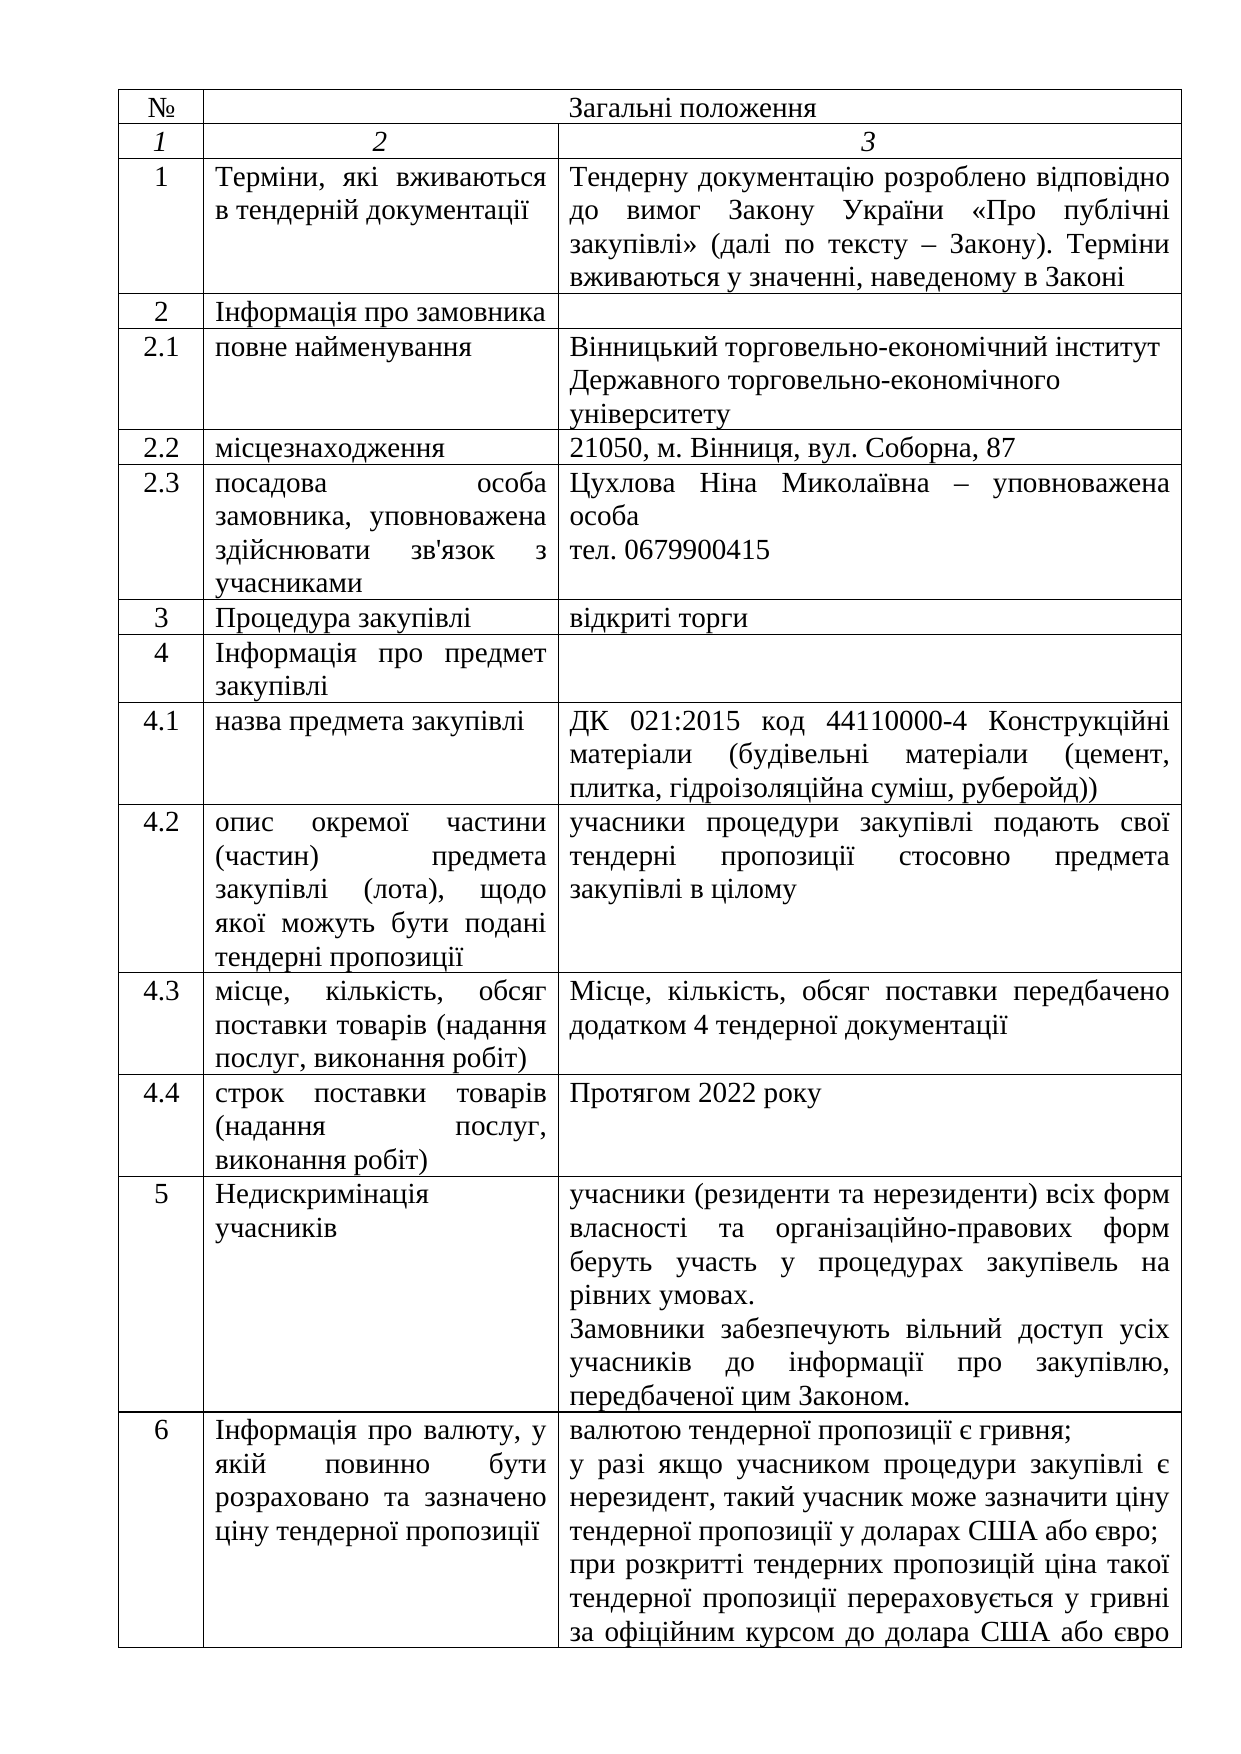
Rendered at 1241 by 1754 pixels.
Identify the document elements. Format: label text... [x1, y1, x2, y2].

table_cell 1 [119, 124, 203, 158]
table_cell [559, 635, 1181, 702]
table_cell Інформація про предмет закупівлі [204, 635, 558, 702]
table_cell опис окремої частини (частин) предмета закупівлі (лота), щодо якої можуть бути подані тендерні пропозиції [204, 805, 558, 972]
table_cell назва предмета закупівлі [204, 703, 558, 803]
table_cell 2.3 [119, 465, 203, 599]
table_cell посадова особа замовника, уповноважена здійснювати зв'язок з учасниками [204, 465, 558, 599]
table_cell місце, кількість, обсяг поставки товарів (надання послуг, виконання робіт) [204, 973, 558, 1074]
table_cell Інформація про замовника [204, 294, 558, 328]
table_cell місцезнаходження [204, 430, 558, 464]
table_cell 4 [119, 635, 203, 702]
table_cell 4.1 [119, 703, 203, 803]
table_cell 4.4 [119, 1075, 203, 1176]
table_cell Недискримінація учасників [204, 1177, 558, 1411]
table_cell учасники процедури закупівлі подають свої тендерні пропозиції стосовно предмета закупівлі в цілому [559, 805, 1181, 972]
table_cell Вінницький торговельно-економічний інститут Державного торговельно-економічного університету [559, 329, 1181, 429]
table_header № [119, 90, 203, 123]
table_cell 21050, м. Вінниця, вул. Соборна, 87 [559, 430, 1181, 464]
table_cell 2 [119, 294, 203, 328]
table_cell Процедура закупівлі [204, 600, 558, 634]
table_cell 1 [119, 159, 203, 293]
table_cell ДК 021:2015 код 44110000-4 Конструкційні матеріали (будівельні матеріали (цемент, плитка, гідроізоляційна суміш, руберойд)) [559, 703, 1181, 803]
table_cell 3 [119, 600, 203, 634]
table_header Загальні положення [204, 90, 1181, 123]
table_cell 2.1 [119, 329, 203, 429]
table_cell Цухлова Ніна Миколаївна – уповноважена особа тел. 0679900415 [559, 465, 1181, 599]
table_cell Тендерну документацію розроблено відповідно до вимог Закону України «Про публічні закупівлі» (далі по тексту – Закону). Терміни вживаються у значенні, наведеному в Законі [559, 159, 1181, 293]
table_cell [204, 1413, 558, 1647]
table_cell повне найменування [204, 329, 558, 429]
table_cell Терміни, які вживаються в тендерній документації [204, 159, 558, 293]
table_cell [559, 1413, 1181, 1647]
table_cell 2 [204, 124, 558, 158]
table_cell відкриті торги [559, 600, 1181, 634]
table_cell 2.2 [119, 430, 203, 464]
table_cell учасники (резиденти та нерезиденти) всіх форм власності та організаційно-правових форм беруть участь у процедурах закупівель на рівних умовах. Замовники забезпечують вільний доступ усіх учасників до інформації про закупівлю, передбаченої цим Законом. [559, 1177, 1181, 1411]
table_cell 5 [119, 1177, 203, 1411]
table_cell Місце, кількість, обсяг поставки передбачено додатком 4 тендерної документації [559, 973, 1181, 1074]
table_cell 4.2 [119, 805, 203, 972]
table_cell 3 [559, 124, 1181, 158]
table_cell строк поставки товарів (надання послуг, виконання робіт) [204, 1075, 558, 1176]
table_cell 6 [119, 1413, 203, 1647]
table_cell [559, 294, 1181, 328]
table_cell 4.3 [119, 973, 203, 1074]
table_cell Протягом 2022 року [559, 1075, 1181, 1176]
